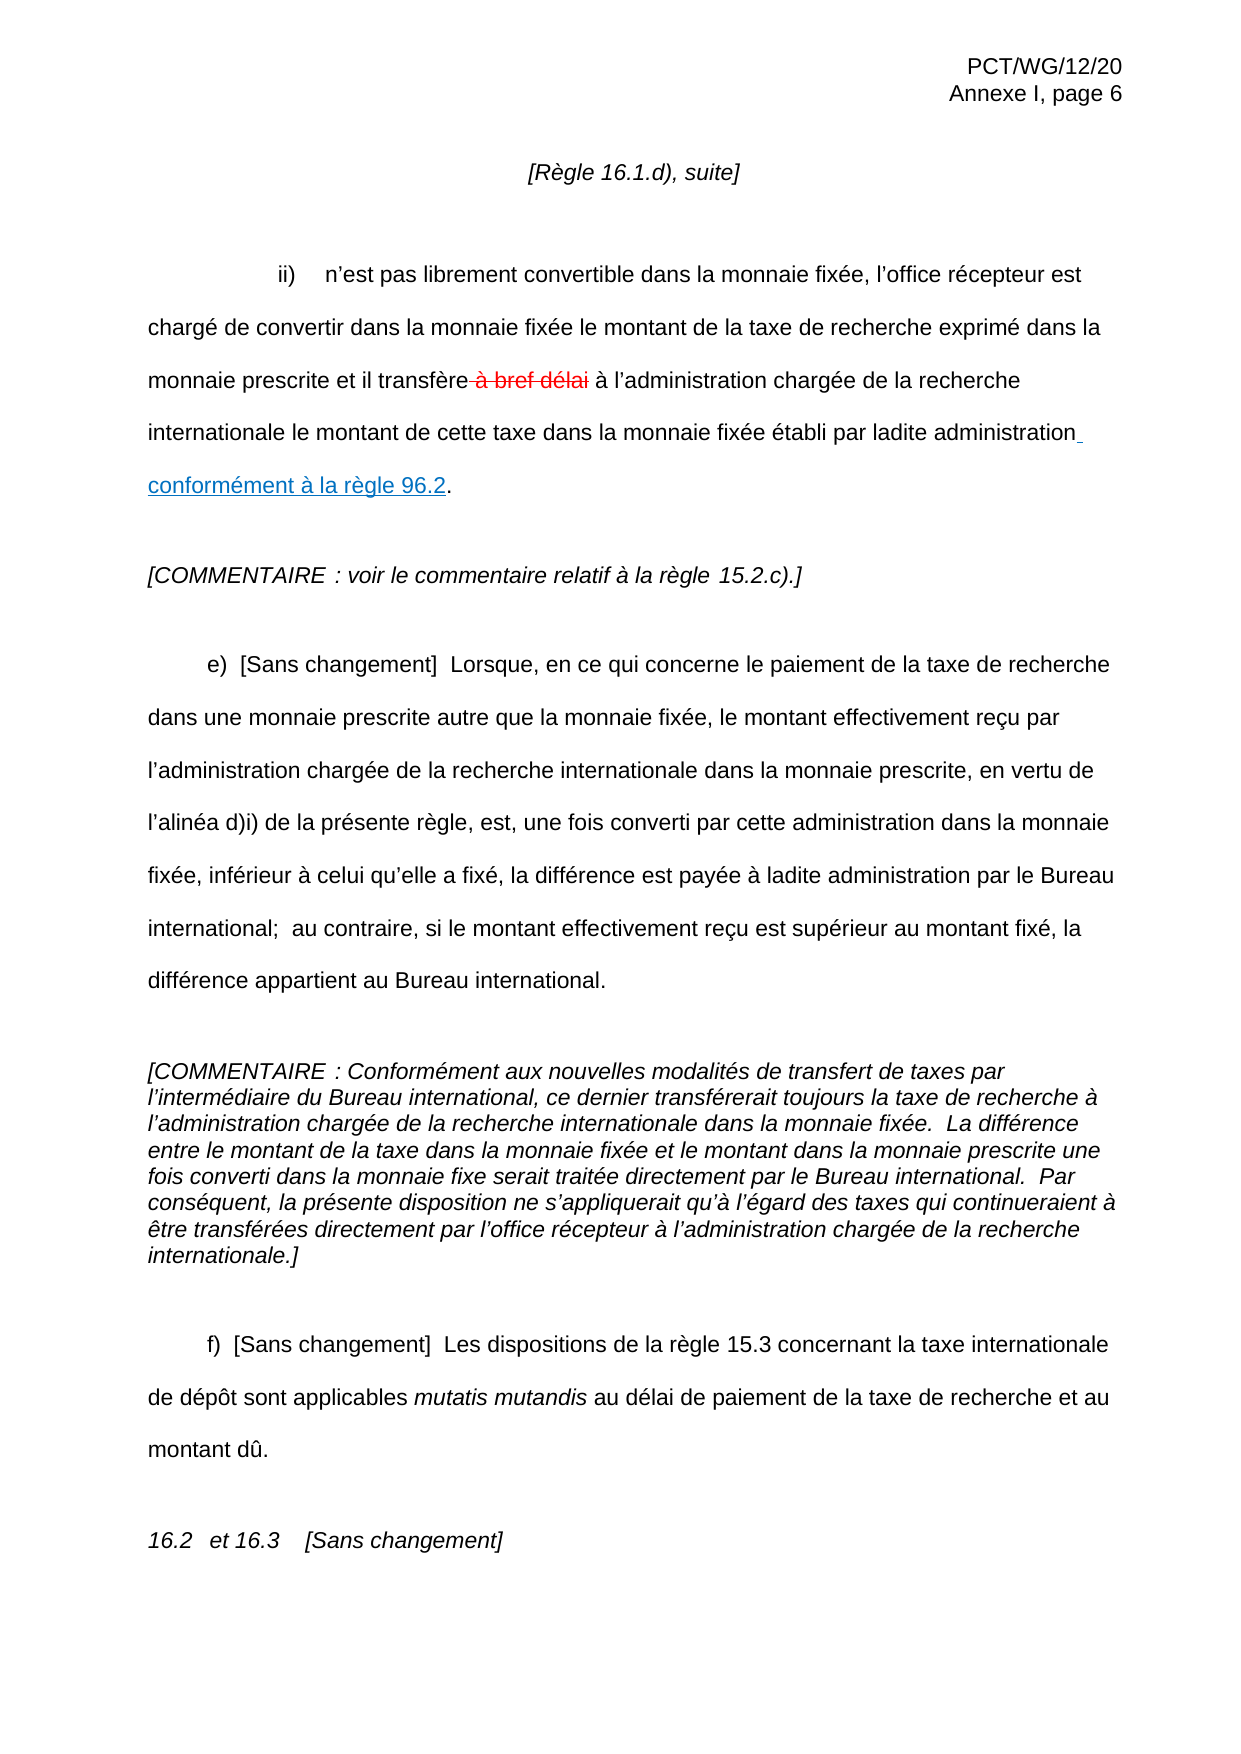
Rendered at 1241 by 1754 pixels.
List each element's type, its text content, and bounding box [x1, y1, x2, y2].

text f) [Sans changement] Les dispositions de la règle 15.3 concernant la taxe internationale de dépôt sont applicables mutatis mutandis au délai de paiement de la taxe de recherche et au montant dû. [148, 1331, 1122, 1463]
text 16.2 et 16.3 [Sans changement] [148, 1527, 1122, 1553]
text ii) n’est pas librement convertible dans la monnaie fixée, l’office récepteur est chargé de convertir dans la monnaie fixée le montant de la taxe de recherche exprimé dans la monnaie prescrite et il transfère à bref délai à l’administration chargée de la recherche internationale le montant de cette taxe dans la monnaie fixée établi par ladite administration conformément à la règle 96.2. [148, 261, 1122, 498]
text e) [Sans changement] Lorsque, en ce qui concerne le paiement de la taxe de recherche dans une monnaie prescrite autre que la monnaie fixée, le montant effectivement reçu par l’administration chargée de la recherche internationale dans la monnaie prescrite, en vertu de l’alinéa d)i) de la présente règle, est, une fois converti par cette administration dans la monnaie fixée, inférieur à celui qu’elle a fixé, la différence est payée à ladite administration par le Bureau international; au contraire, si le montant effectivement reçu est supérieur au montant fixé, la différence appartient au Bureau international. [148, 651, 1122, 994]
text [COMMENTAIRE : voir le commentaire relatif à la règle 15.2.c).] [148, 562, 1122, 589]
text [Règle 16.1.d), suite] [148, 158, 1122, 185]
text [COMMENTAIRE : Conformément aux nouvelles modalités de transfert de taxes par l’intermédiaire du Bureau international, ce dernier transférerait toujours la taxe de recherche à l’administration chargée de la recherche internationale dans la monnaie fixée. La différence entre le montant de la taxe dans la monnaie fixée et le montant dans la monnaie prescrite une fois converti dans la monnaie fixe serait traitée directement par le Bureau international. Par conséquent, la présente disposition ne s’appliquerait qu’à l’égard des taxes qui continueraient à être transférées directement par l’office récepteur à l’administration chargée de la recherche internationale.] [148, 1058, 1122, 1268]
